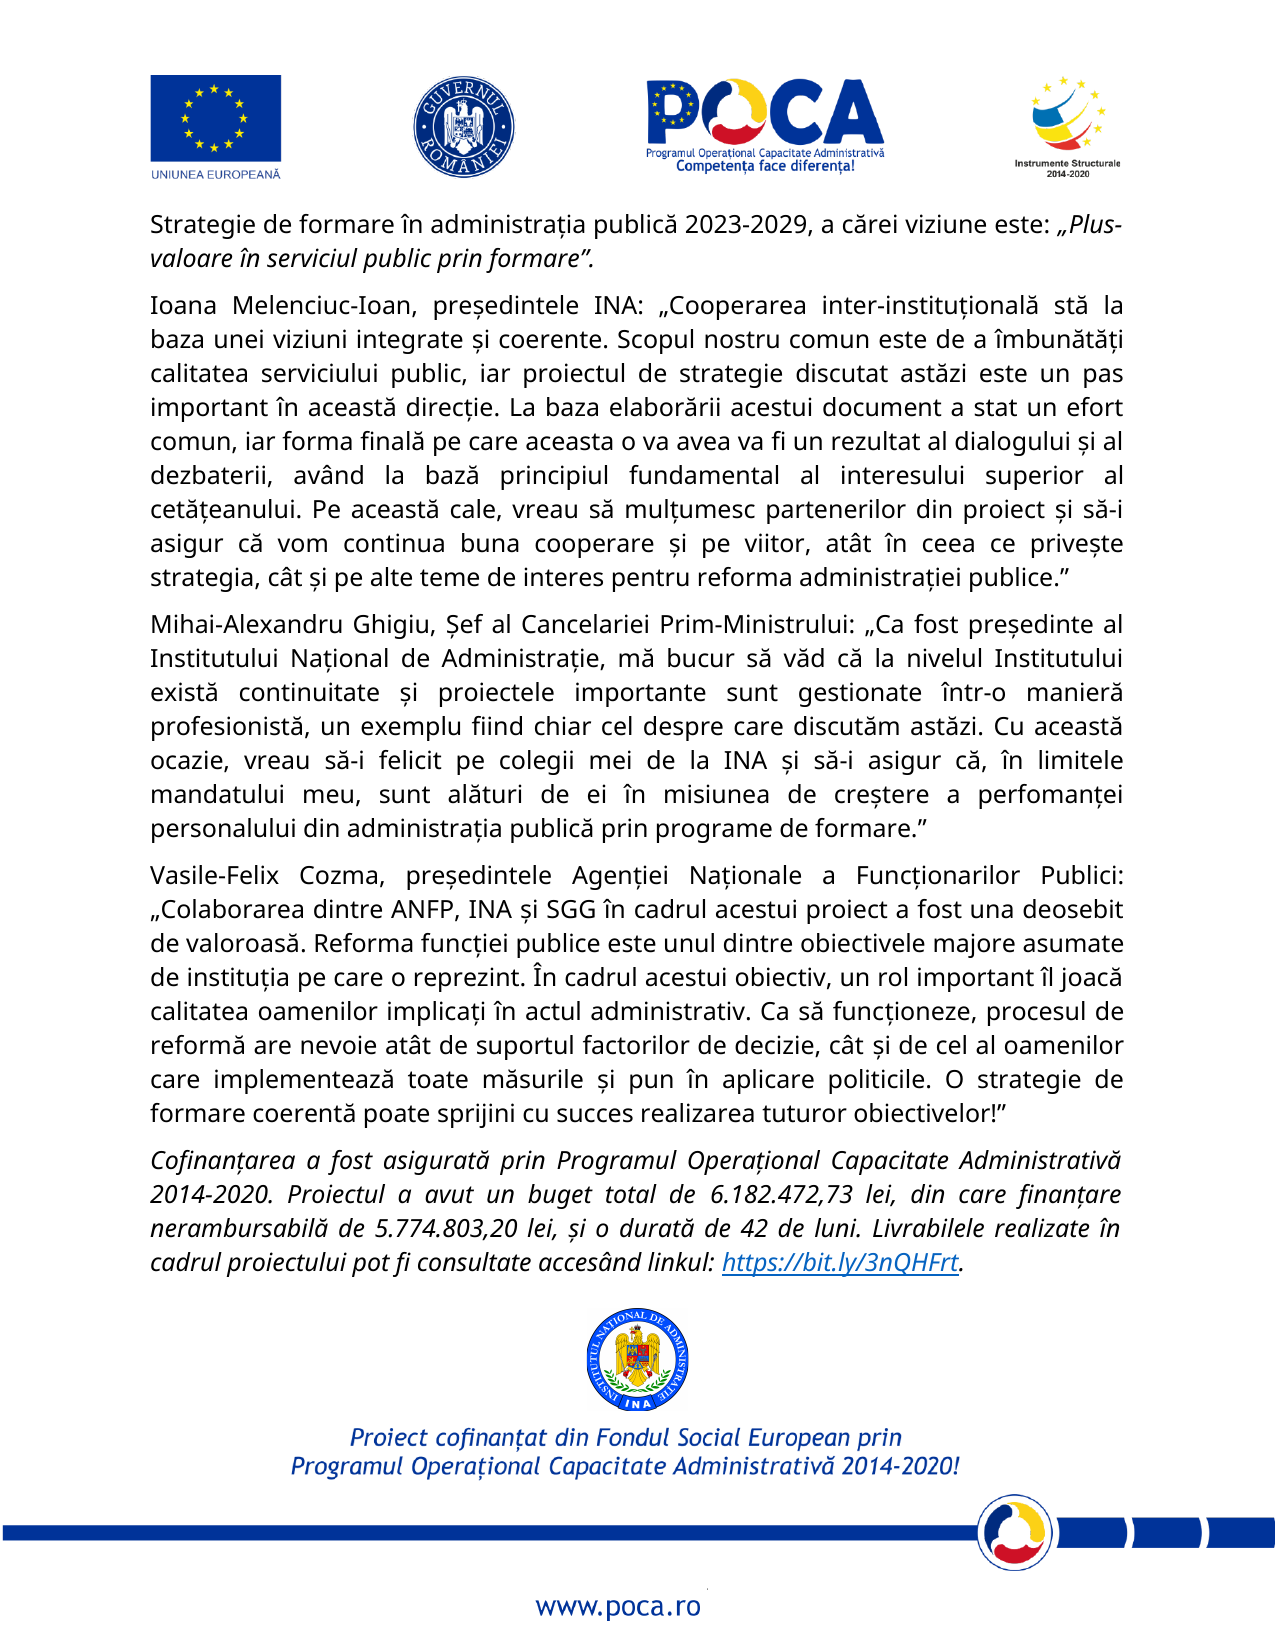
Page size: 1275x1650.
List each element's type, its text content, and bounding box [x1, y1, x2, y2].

text Cofinanțarea a fost asigurată prin Programul Operațional Capacitate Administrativă 2014-2020. Proiectul a avut un buget total de 6.182.472,73 lei, din care finanțare nerambursabilă de 5.774.803,20 lei, și o durată de 42 de luni. Livrabilele realizate în cadrul proiectului pot fi consultate accesând linkul: https://bit.ly/3nQHFrt. [150, 1143, 1125, 1279]
text Vasile-Felix Cozma, președintele Agenției Naționale a Funcționarilor Publici: „Colaborarea dintre ANFP, INA şi SGG în cadrul acestui proiect a fost una deosebit de valoroasă. Reforma funcţiei publice este unul dintre obiectivele majore asumate de instituţia pe care o reprezint. În cadrul acestui obiectiv, un rol important îl joacă calitatea oamenilor implicaţi în actul administrativ. Ca să funcţioneze, procesul de reformă are nevoie atât de suportul factorilor de decizie, cât şi de cel al oamenilor care implementează toate măsurile şi pun în aplicare politicile. O strategie de formare coerentă poate sprijini cu succes realizarea tuturor obiectivelor!” [150, 858, 1125, 1130]
picture [150, 75, 1121, 179]
text Mihai-Alexandru Ghigiu, Șef al Cancelariei Prim-Ministrului: „Ca fost președinte al Institutului Național de Administrație, mă bucur să văd că la nivelul Institutului există continuitate și proiectele importante sunt gestionate într-o manieră profesionistă, un exemplu fiind chiar cel despre care discutăm astăzi. Cu această ocazie, vreau să-i felicit pe colegii mei de la INA și să-i asigur că, în limitele mandatului meu, sunt alături de ei în misiunea de creștere a perfomanței personalului din administrația publică prin programe de formare.” [150, 607, 1125, 845]
text Ioana Melenciuc-Ioan, președintele INA: „Cooperarea inter-instituțională stă la baza unei viziuni integrate și coerente. Scopul nostru comun este de a îmbunătăți calitatea serviciului public, iar proiectul de strategie discutat astăzi este un pas important în această direcție. La baza elaborării acestui document a stat un efort comun, iar forma finală pe care aceasta o va avea va fi un rezultat al dialogului și al dezbaterii, având la bază principiul fundamental al interesului superior al cetățeanului. Pe această cale, vreau să mulțumesc partenerilor din proiect și să-i asigur că vom continua buna cooperare și pe viitor, atât în ceea ce privește strategia, cât și pe alte teme de interes pentru reforma administrației publice.” [150, 288, 1125, 594]
picture [2, 1308, 1275, 1621]
